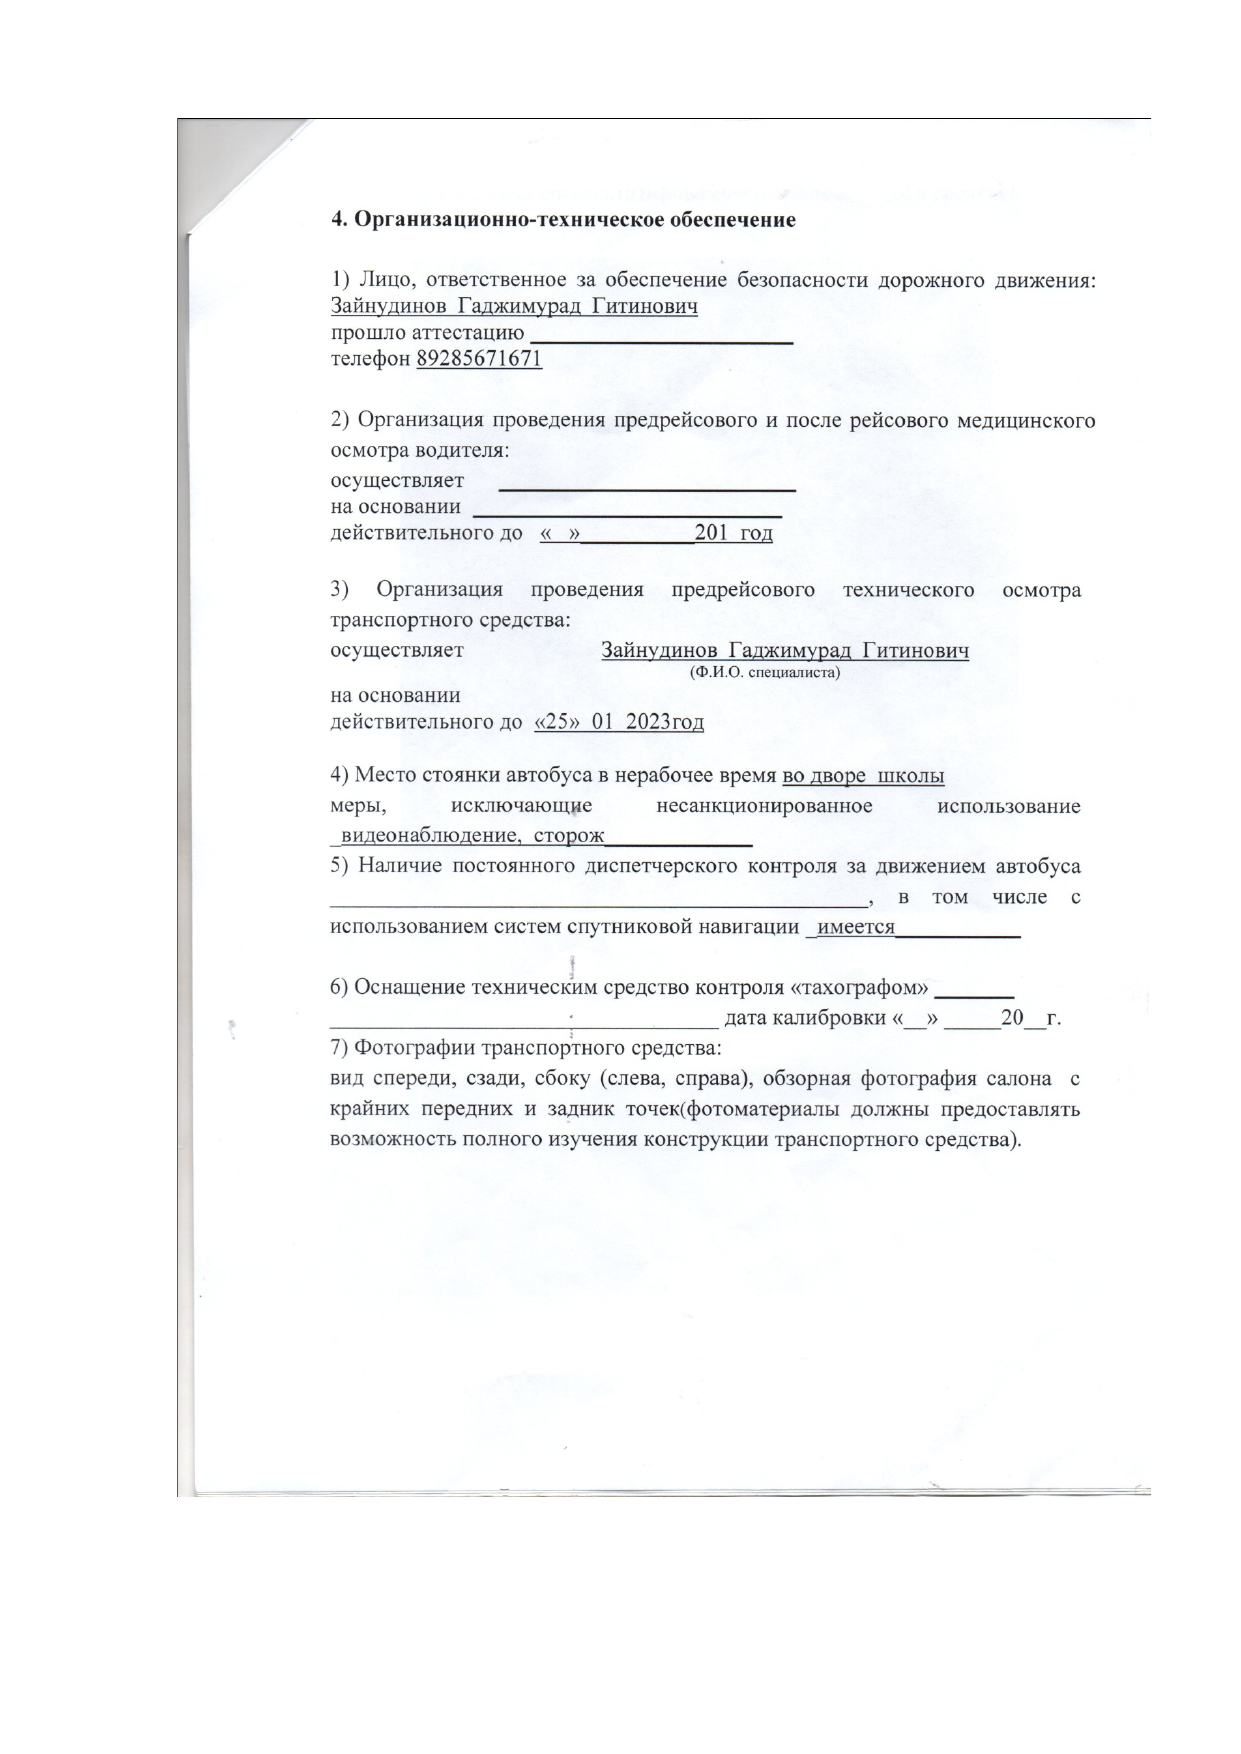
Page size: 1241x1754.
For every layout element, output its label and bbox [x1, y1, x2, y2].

picture [177, 118, 1152, 1497]
